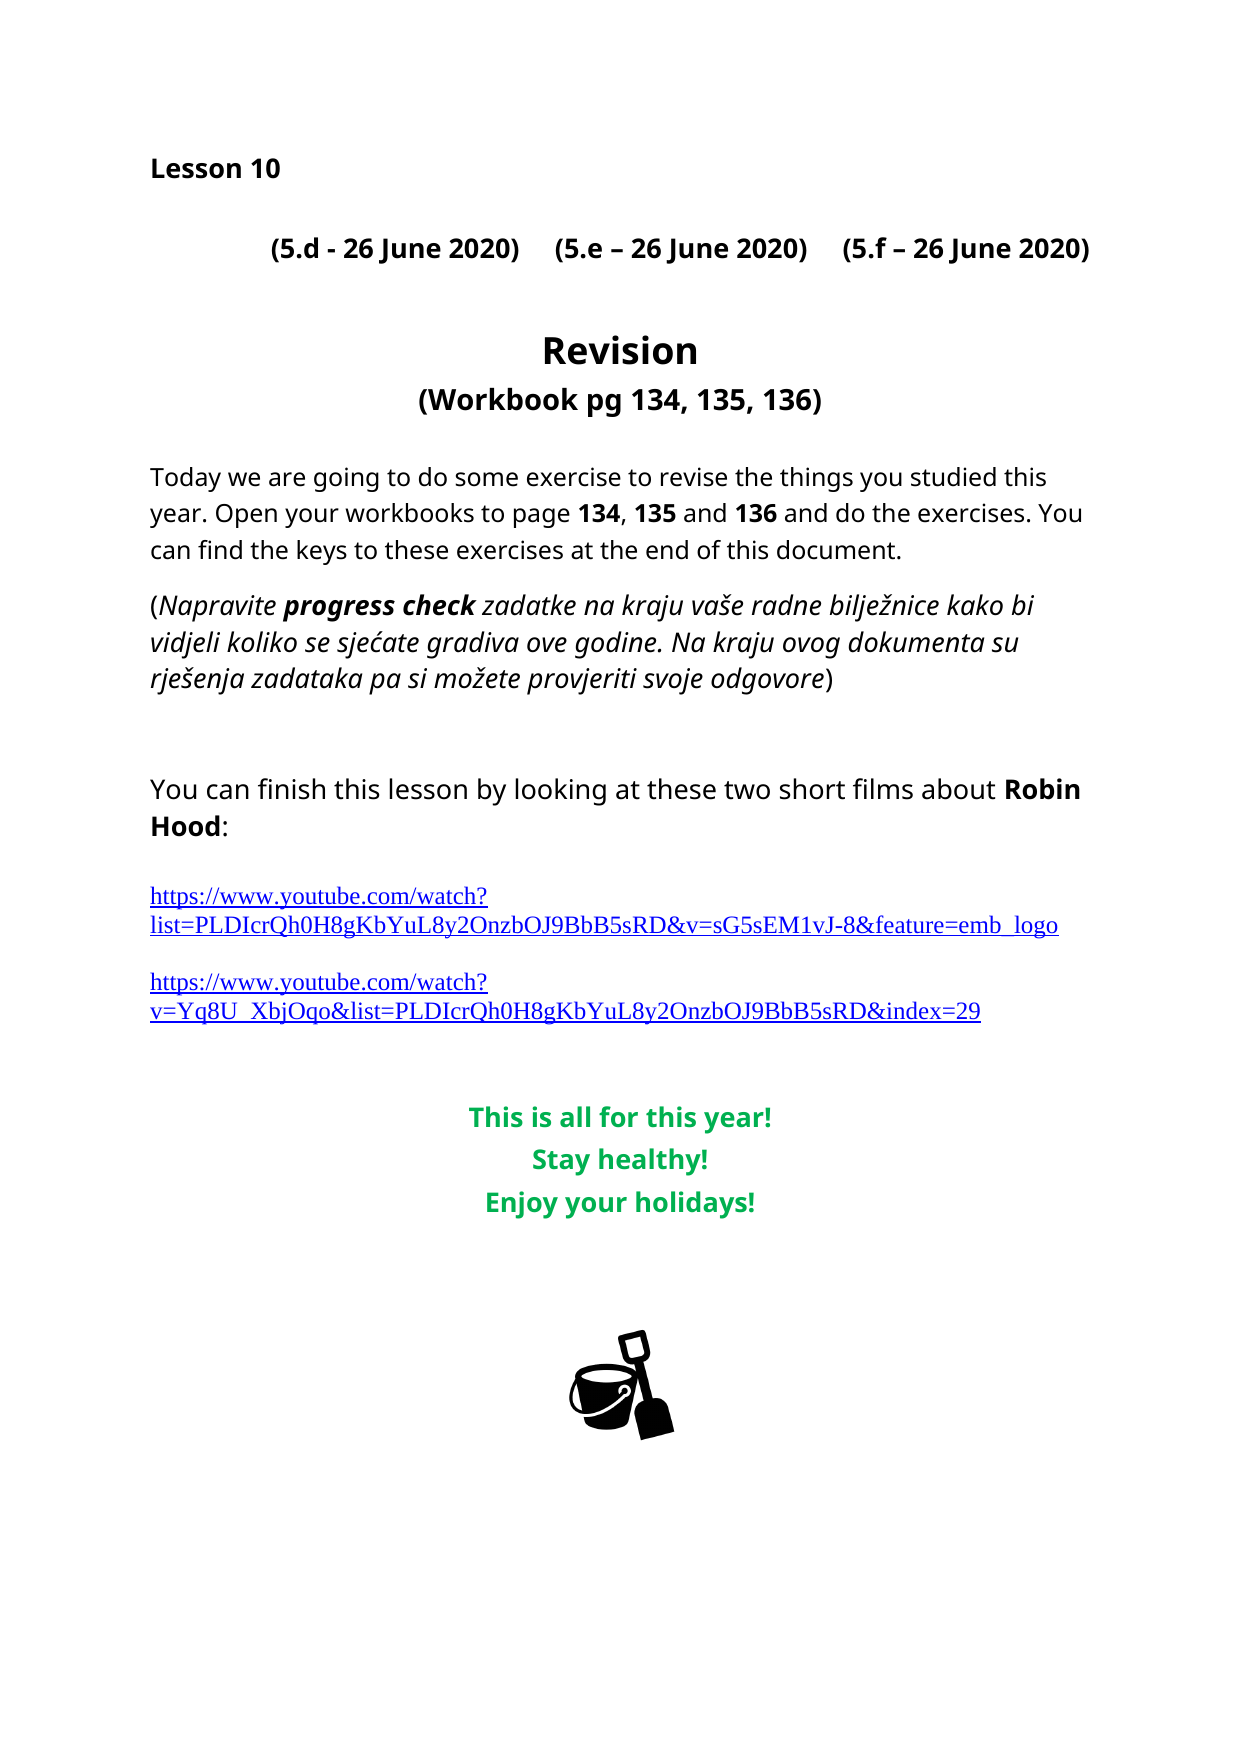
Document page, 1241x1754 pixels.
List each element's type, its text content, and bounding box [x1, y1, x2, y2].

picture [545, 1310, 695, 1461]
text (Napravite progress check zadatke na kraju vaše radne bilježnice kako bi vidjeli koliko se sjećate gradiva ove godine. Na kraju ovog dokumenta su rješenja zadataka pa si možete provjeriti svoje odgovore) [150, 586, 1090, 697]
text Enjoy your holidays! [150, 1183, 1090, 1220]
text Lesson 10 [150, 150, 1090, 187]
text Stay healthy! [150, 1141, 1090, 1178]
text This is all for this year! [150, 1098, 1090, 1135]
text https://www.youtube.com/watch?v=Yq8U_XbjOqo&list=PLDIcrQh0H8gKbYuL8y2OnzbOJ9BbB5sRD&index=29 [150, 967, 1090, 1025]
text You can finish this lesson by looking at these two short films about Robin Hood: [150, 771, 1090, 844]
text Today we are going to do some exercise to revise the things you studied this year. Open your workbooks to page 134, 135 and 136 and do the exercises. You can find the keys to these exercises at the end of this document. [150, 459, 1090, 567]
text https://www.youtube.com/watch?list=PLDIcrQh0H8gKbYuL8y2OnzbOJ9BbB5sRD&v=sG5sEM1vJ-8&feature=emb_logo [150, 881, 1090, 939]
text (5.d - 26 June 2020) (5.e – 26 June 2020) (5.f – 26 June 2020) [150, 229, 1090, 266]
text (Workbook pg 134, 135, 136) [150, 379, 1090, 419]
text Revision [150, 324, 1090, 376]
